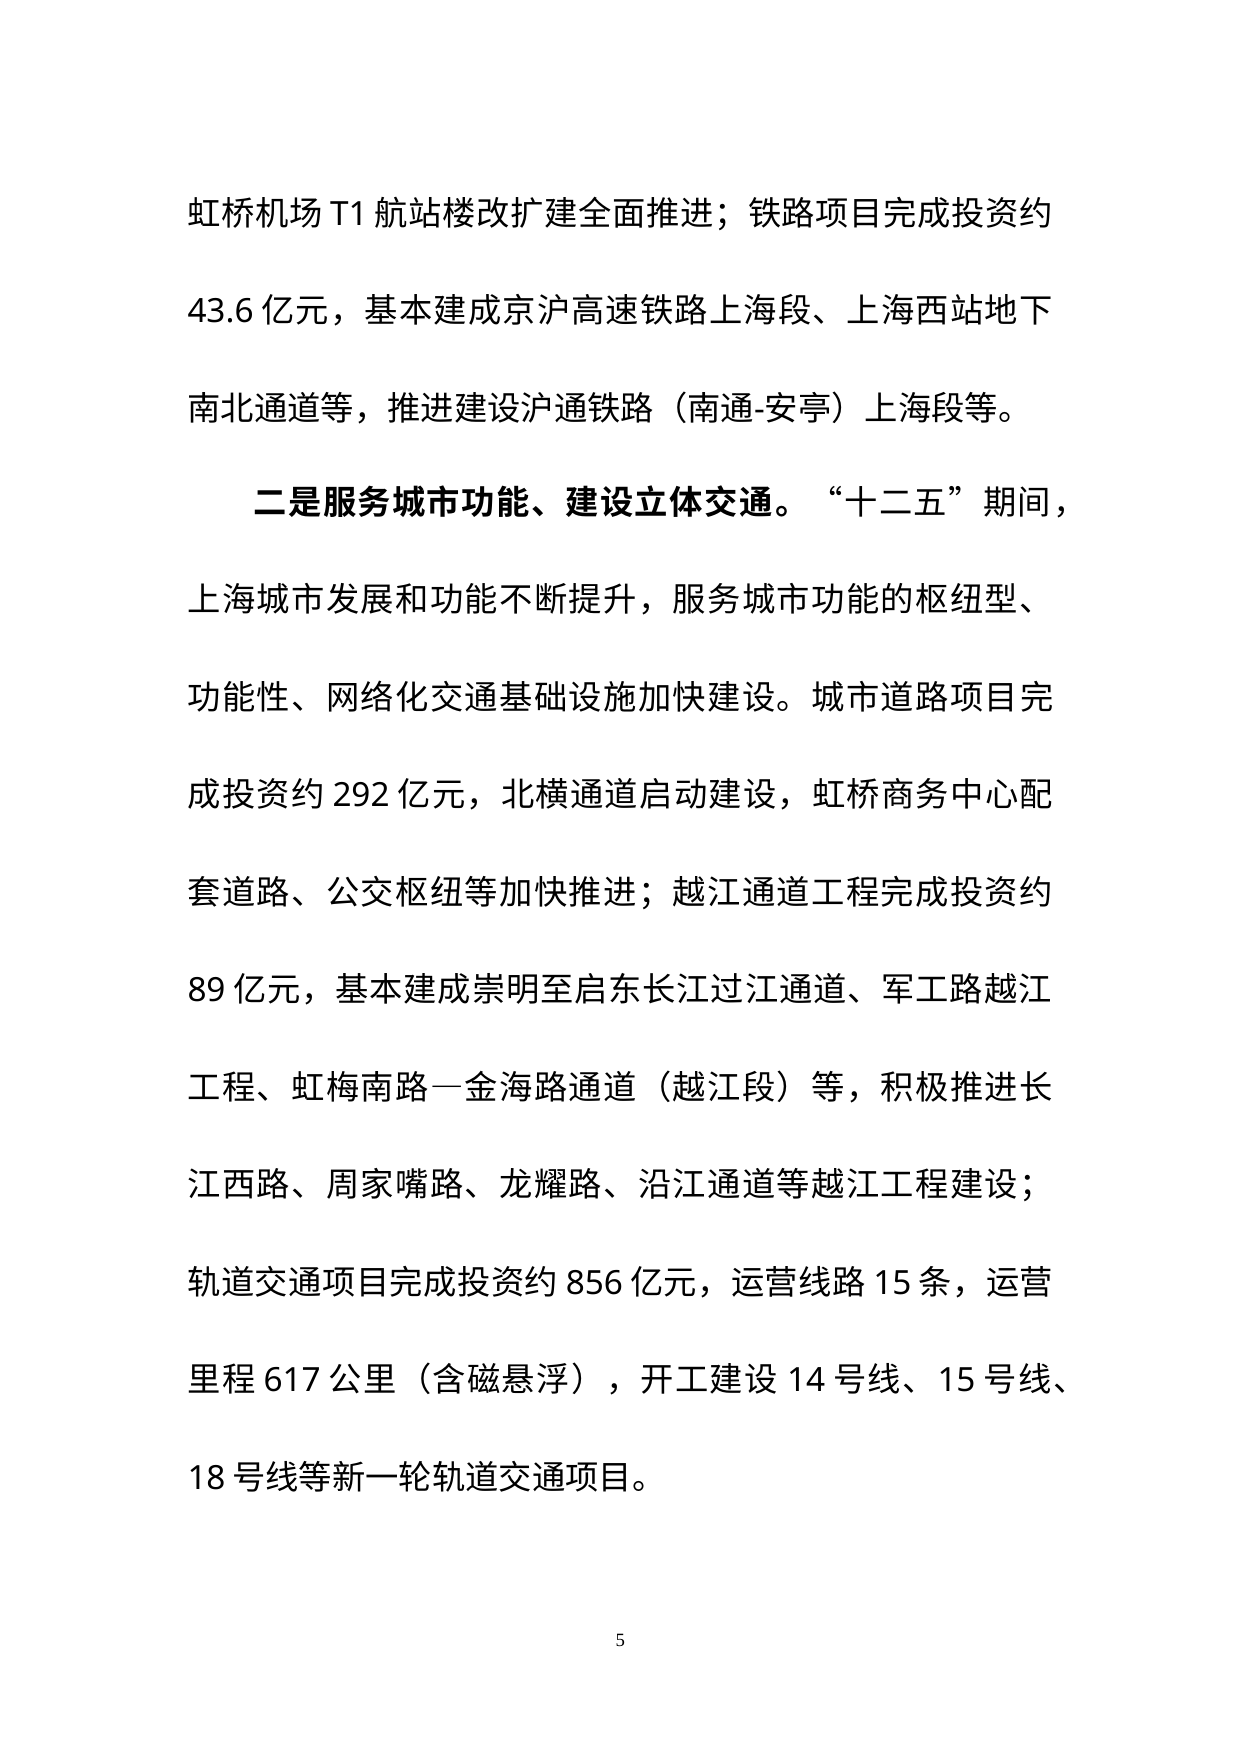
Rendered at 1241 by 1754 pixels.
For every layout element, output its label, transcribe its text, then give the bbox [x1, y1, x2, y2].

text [187, 178, 1053, 438]
text 二是服务城市功能、建设立体交通。“十二五”期间，上海城市发展和功能不断提升，服务城市功能的枢纽型、功能性、网络化交通基础设施加快建设。城市道路项目完成投资约292亿元，北横通道启动建设，虹桥商务中心配套道路、公交枢纽等加快推进；越江通道工程完成投资约89亿元，基本建成崇明至启东长江过江通道、军工路越江工程、虹梅南路—金海路通道（越江段）等，积极推进长江西路、周家嘴路、龙耀路、沿江通道等越江工程建设；轨道交通项目完成投资约856亿元，运营线路15条，运营里程（含磁悬浮），开工建设14号线、15号线、18号线等新一轮轨道交通项目。 [187, 467, 1053, 1507]
